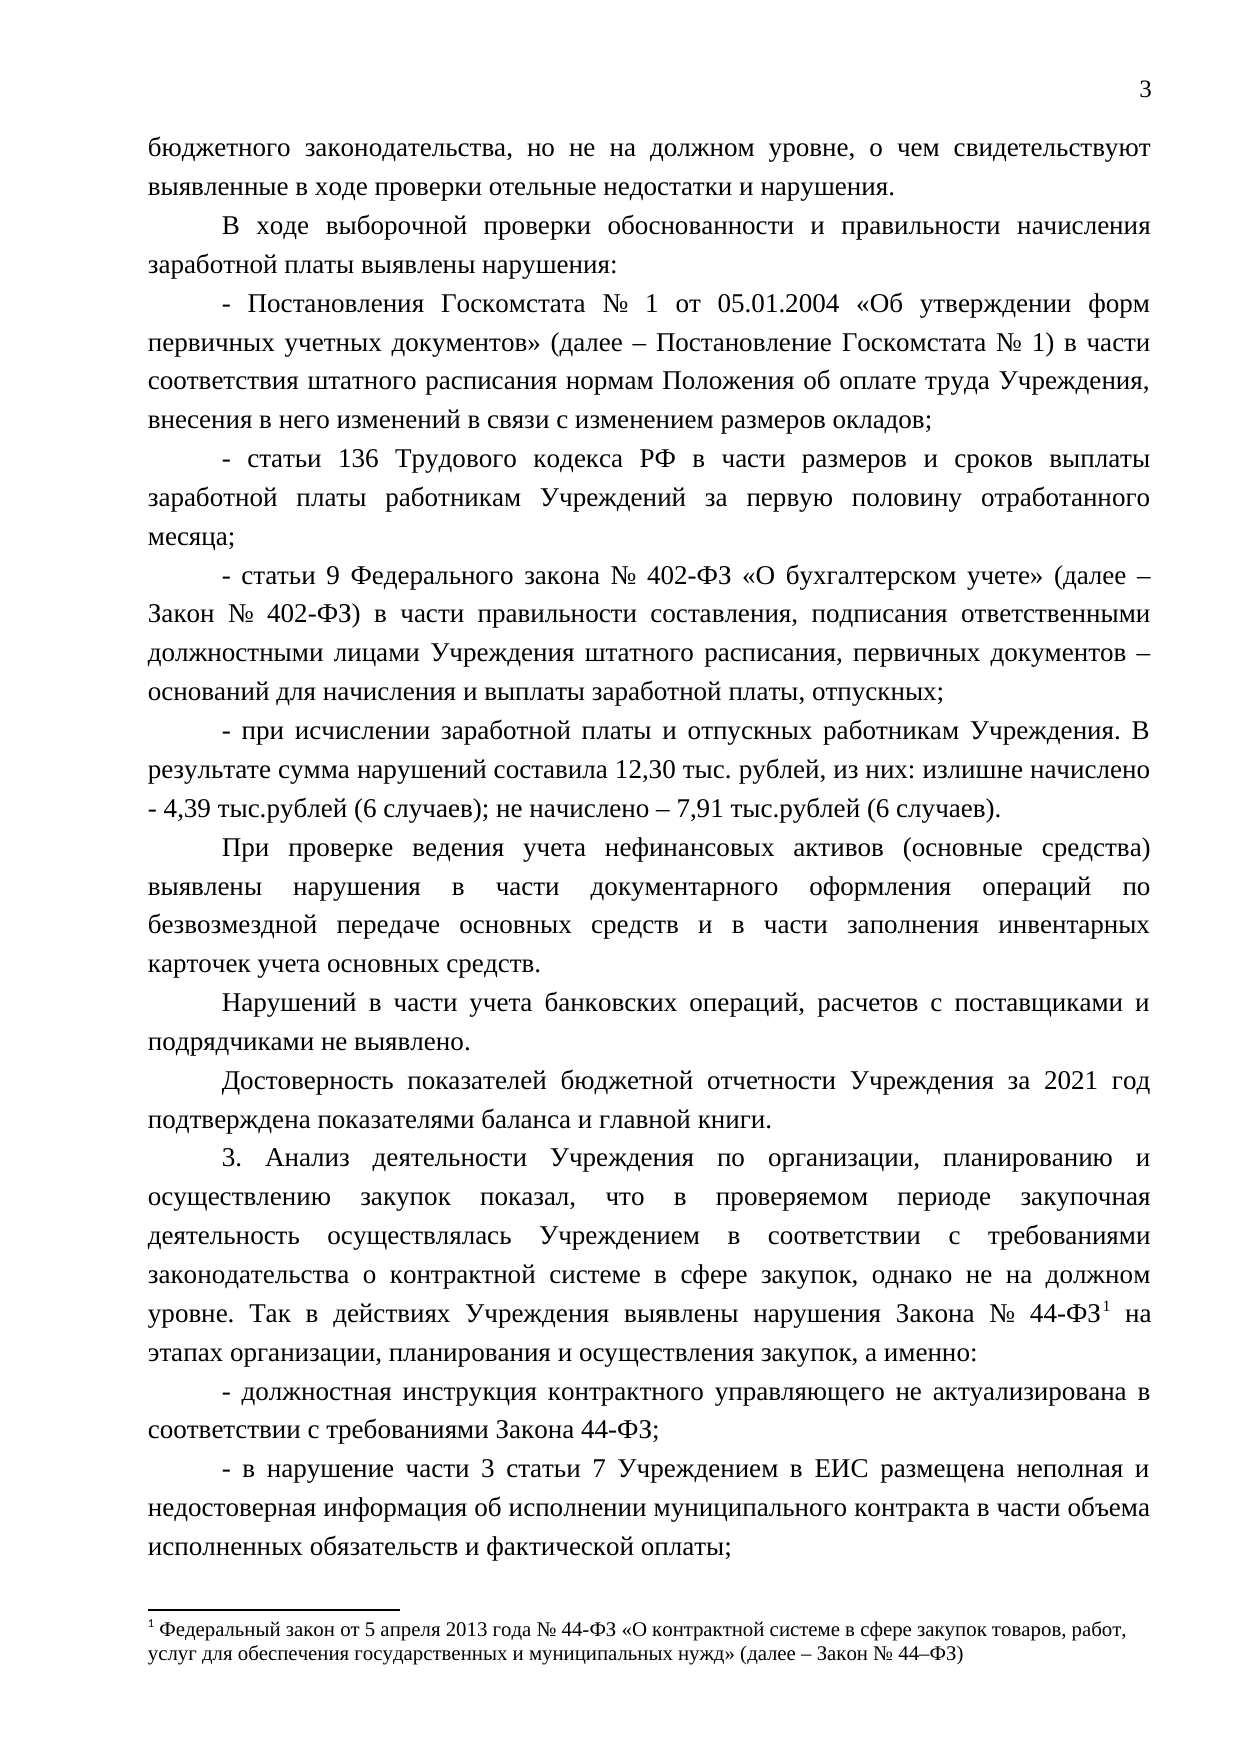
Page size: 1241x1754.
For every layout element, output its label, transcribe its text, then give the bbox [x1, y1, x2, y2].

text - статьи 9 Федерального закона № 402-ФЗ «О бухгалтерском учете» (далее – Закон № 402-ФЗ) в части правильности составления, подписания ответственными должностными лицами Учреждения штатного расписания, первичных документов – оснований для начисления и выплаты заработной платы, отпускных; [148, 559, 1152, 706]
text - статьи 136 Трудового кодекса РФ в части размеров и сроков выплаты заработной платы работникам Учреждений за первую половину отработанного месяца; [148, 442, 1152, 551]
text - должностная инструкция контрактного управляющего не актуализирована в соответствии с требованиями Закона 44-ФЗ; [148, 1375, 1152, 1445]
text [148, 131, 1152, 201]
text - при исчислении заработной платы и отпускных работникам Учреждения. В результате сумма нарушений составила 12,30 тыс. рублей, из них: излишне начислено - 4,39 тыс.рублей (6 случаев); не начислено – 7,91 тыс.рублей (6 случаев). [148, 714, 1152, 823]
text - Постановления Госкомстата № 1 от 05.01.2004 «Об утверждении форм первичных учетных документов» (далее – Постановление Госкомстата № 1) в части соответствия штатного расписания нормам Положения об оплате труда Учреждения, внесения в него изменений в связи с изменением размеров окладов; [148, 287, 1152, 434]
text Нарушений в части учета банковских операций, расчетов с поставщиками и подрядчиками не выявлено. [148, 986, 1152, 1056]
text Достоверность показателей бюджетной отчетности Учреждения за 2021 год подтверждена показателями баланса и главной книги. [148, 1064, 1152, 1134]
text - в нарушение части 3 статьи 7 Учреждением в ЕИС размещена неполная и недостоверная информация об исполнении муниципального контракта в части объема исполненных обязательств и фактической оплаты; [148, 1452, 1152, 1561]
text В ходе выборочной проверки обоснованности и правильности начисления заработной платы выявлены нарушения: [148, 209, 1152, 279]
text 3. Анализ деятельности Учреждения по организации, планированию и осуществлению закупок показал, что в проверяемом периоде закупочная деятельность осуществлялась Учреждением в соответствии с требованиями законодательства о контрактной системе в сфере закупок, однако не на должном уровне. Так в действиях Учреждения выявлены нарушения Закона № 44-ФЗ на этапах организации, планирования и осуществления закупок, а именно: [148, 1142, 1152, 1367]
text При проверке ведения учета нефинансовых активов (основные средства) выявлены нарушения в части документарного оформления операций по безвозмездной передаче основных средств и в части заполнения инвентарных карточек учета основных средств. [148, 831, 1152, 978]
